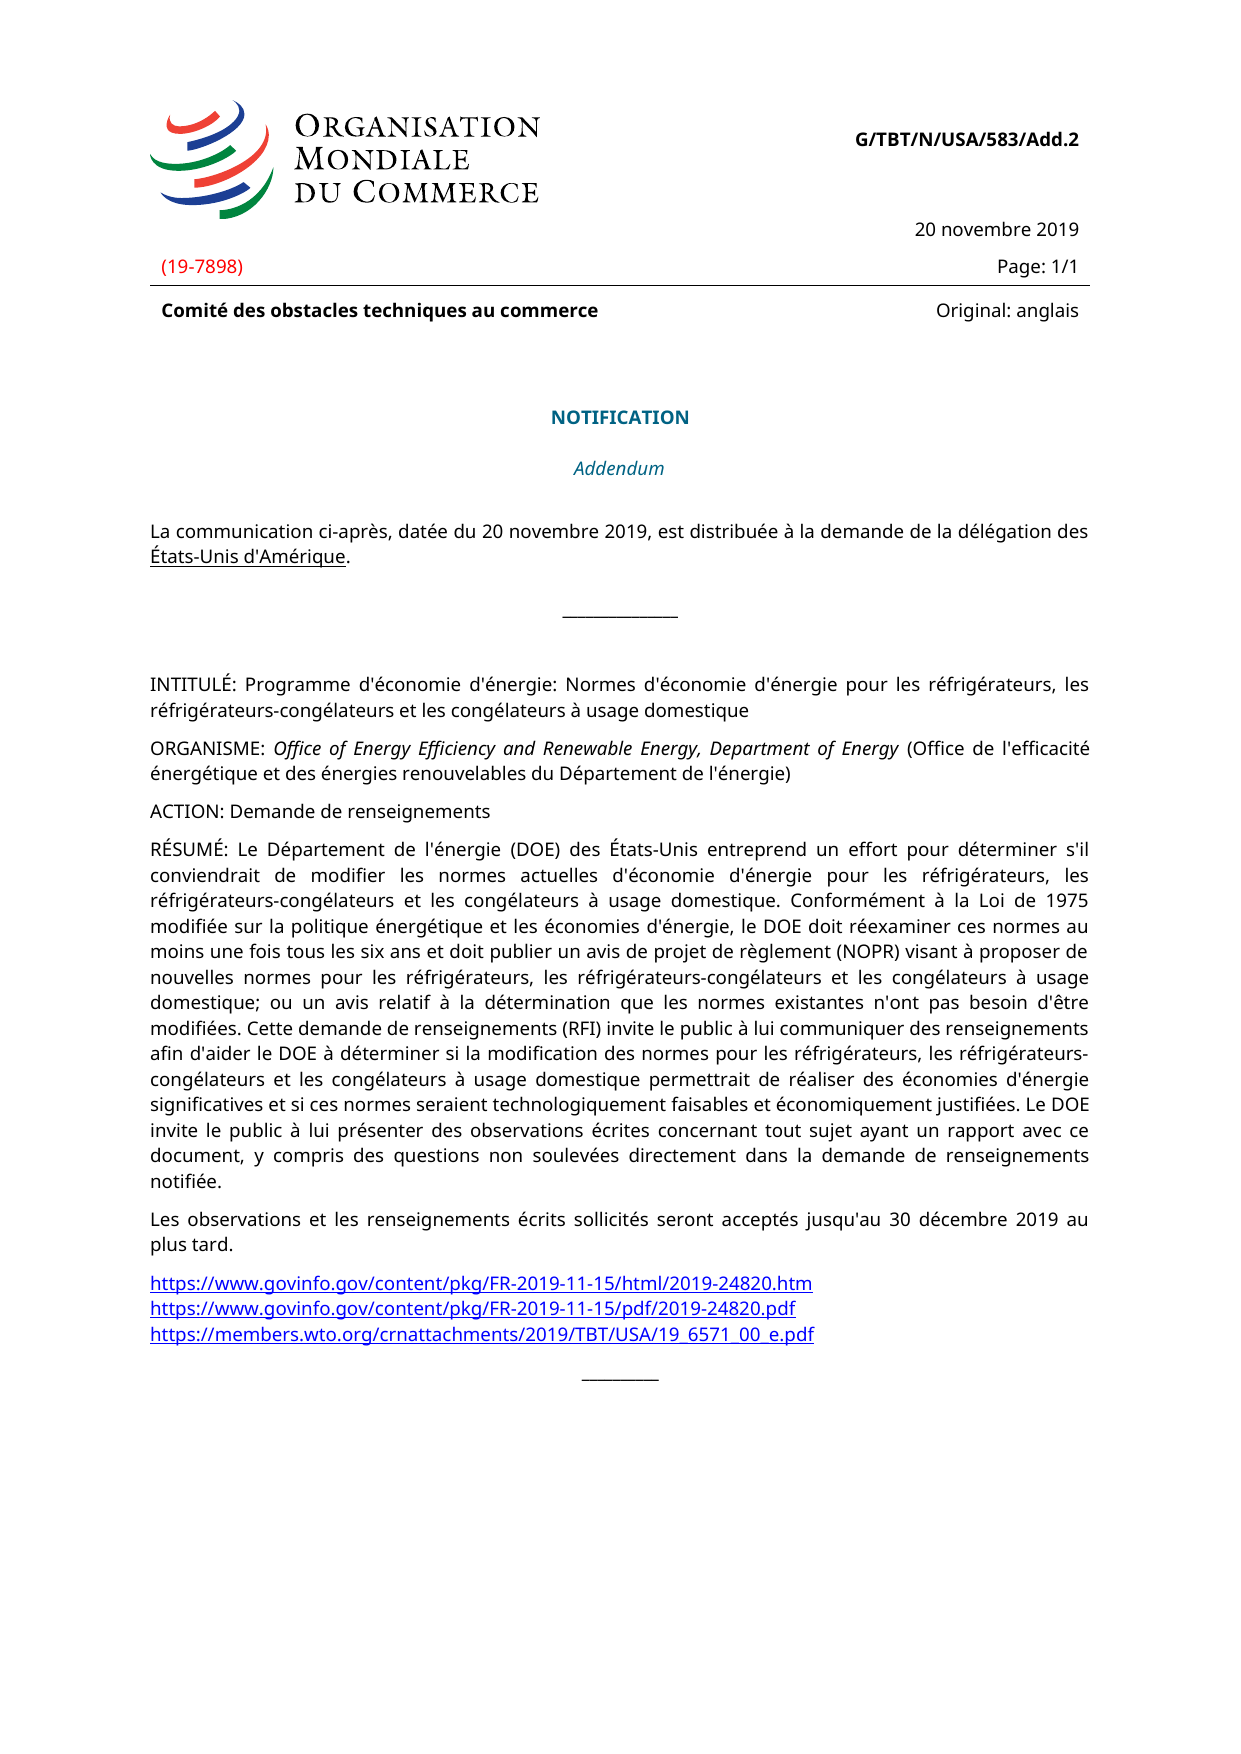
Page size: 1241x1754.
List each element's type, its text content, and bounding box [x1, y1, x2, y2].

text _______________ [150, 595, 1090, 620]
text https://www.govinfo.gov/content/pkg/FR-2019-11-15/html/2019-24820.htm https://www.govinfo.gov/content/pkg/FR-2019-11-15/pdf/2019-24820.pdf https://members.wto.org/crnattachments/2019/TBT/USA/19_6571_00_e.pdf [150, 1270, 1090, 1346]
title Addendum [150, 455, 1090, 481]
text Les observations et les renseignements écrits sollicités seront acceptés jusqu'au 30 décembre 2019 au plus tard. [150, 1206, 1090, 1257]
text La communication ci-après, datée du 20 novembre 2019, est distribuée à la demande de la délégation des États-Unis d'Amérique. [150, 518, 1090, 569]
text ACTION: Demande de renseignements [150, 798, 1090, 824]
text ORGANISME: Office of Energy Efficiency and Renewable Energy, Department of Energy (Office de l'efficacité énergétique et des énergies renouvelables du Département de l'énergie) [150, 735, 1090, 786]
text RÉSUMÉ: Le Département de l'énergie (DOE) des États-Unis entreprend un effort pour déterminer s'il conviendrait de modifier les normes actuelles d'économie d'énergie pour les réfrigérateurs, les réfrigérateurs-congélateurs et les congélateurs à usage domestique. Conformément à la Loi de 1975 modifiée sur la politique énergétique et les économies d'énergie, le DOE doit réexaminer ces normes au moins une fois tous les six ans et doit publier un avis de projet de règlement (NOPR) visant à proposer de nouvelles normes pour les réfrigérateurs, les réfrigérateurs-congélateurs et les congélateurs à usage domestique; ou un avis relatif à la détermination que les normes existantes n'ont pas besoin d'être modifiées. Cette demande de renseignements (RFI) invite le public à lui communiquer des renseignements afin d'aider le DOE à déterminer si la modification des normes pour les réfrigérateurs, les réfrigérateurs-congélateurs et les congélateurs à usage domestique permettrait de réaliser des économies d'énergie significatives et si ces normes seraient technologiquement faisables et économiquement justifiées. Le DOE invite le public à lui présenter des observations écrites concernant tout sujet ayant un rapport avec ce document, y compris des questions non soulevées directement dans la demande de renseignements notifiée. [150, 836, 1090, 1194]
text INTITULÉ: Programme d'économie d'énergie: Normes d'économie d'énergie pour les réfrigérateurs, les réfrigérateurs-congélateurs et les congélateurs à usage domestique [150, 671, 1090, 722]
text __________ [150, 1359, 1090, 1384]
title NOTIFICATION [150, 405, 1090, 430]
